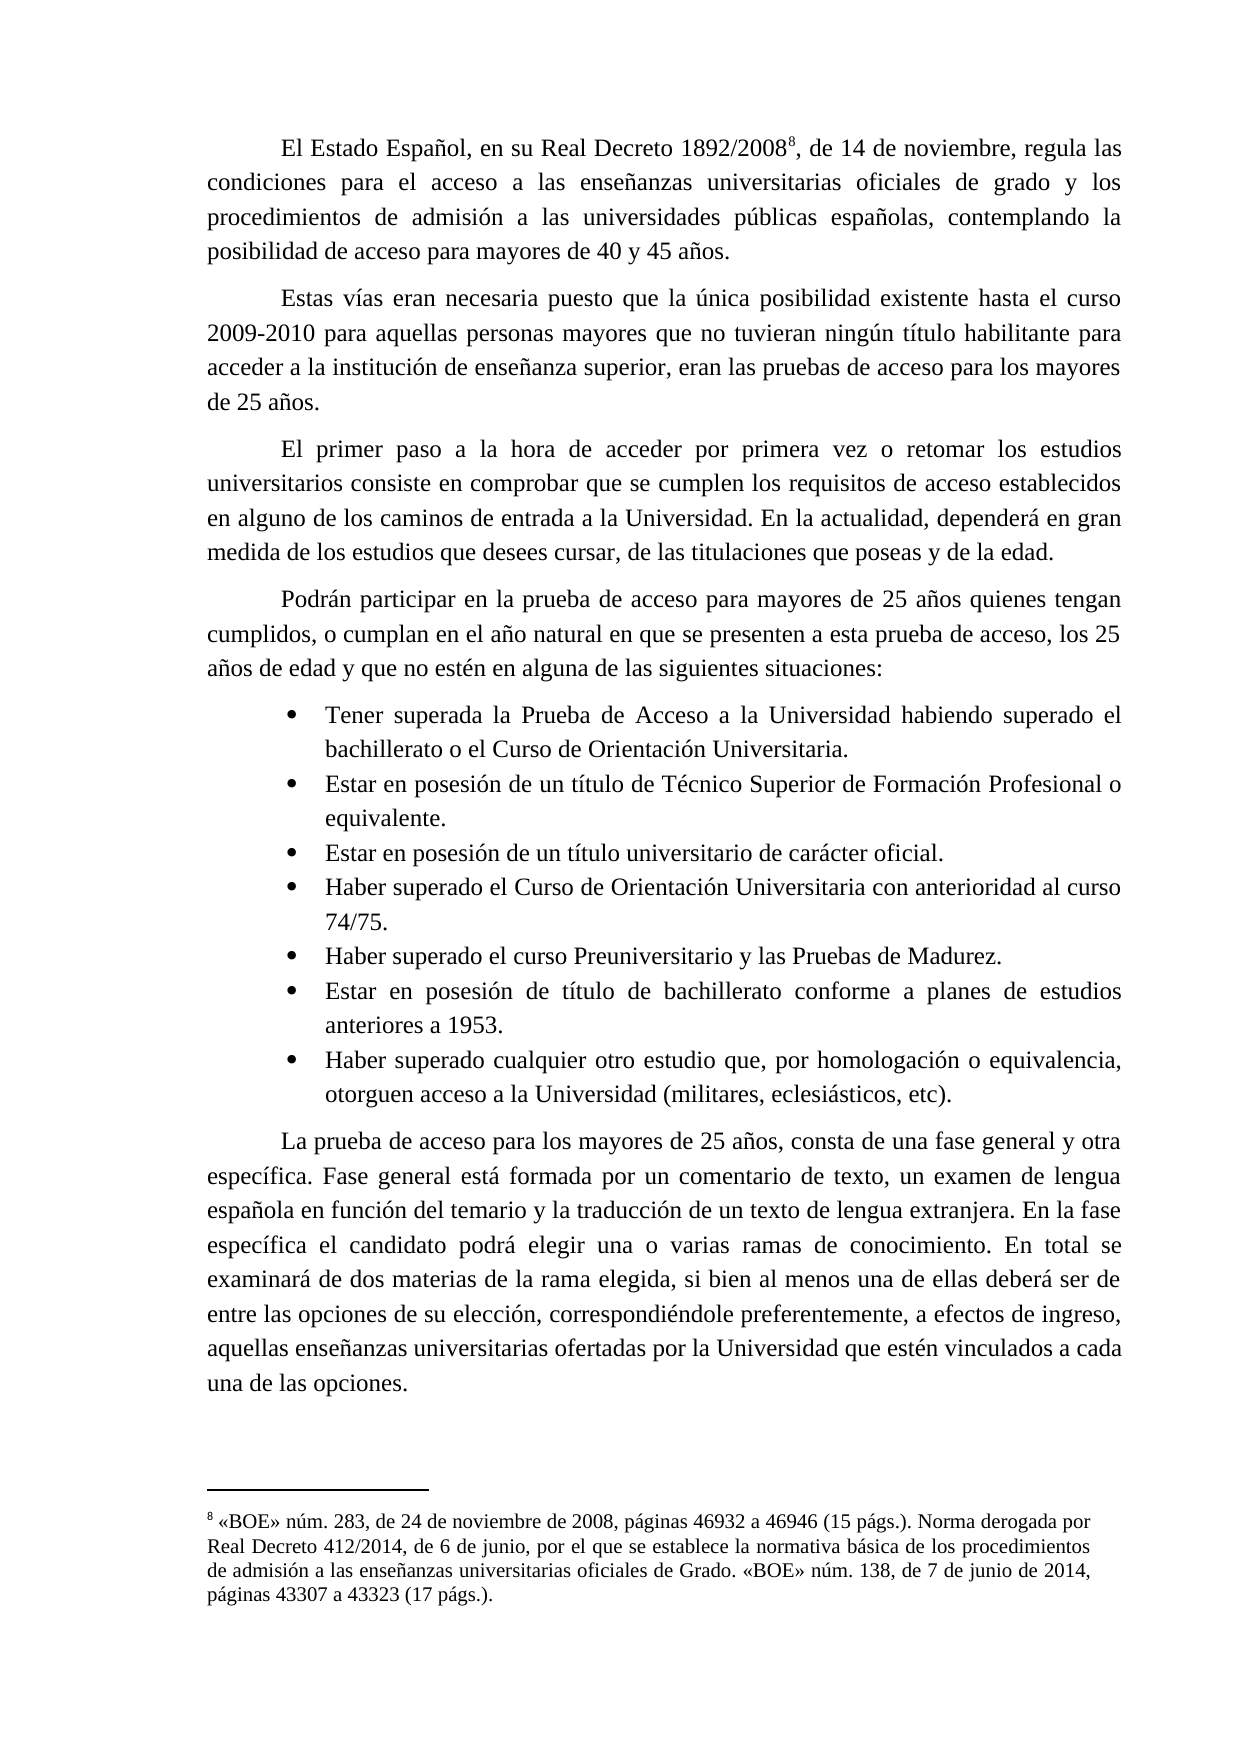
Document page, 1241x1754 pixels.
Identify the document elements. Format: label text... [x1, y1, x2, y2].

text La prueba de acceso para los mayores de 25 años, consta de una fase general y otra específica. Fase general está formada por un comentario de texto, un examen de lengua española en función del temario y la traducción de un texto de lengua extranjera. En la fase específica el candidato podrá elegir una o varias ramas de conocimiento. En total se examinará de dos materias de la rama elegida, si bien al menos una de ellas deberá ser de entre las opciones de su elección, correspondiéndole preferentemente, a efectos de ingreso, aquellas enseñanzas universitarias ofertadas por la Universidad que estén vinculados a cada una de las opciones. [207, 1126, 1122, 1396]
text Podrán participar en la prueba de acceso para mayores de 25 años quienes tengan cumplidos, o cumplan en el año natural en que se presenten a esta prueba de acceso, los 25 años de edad y que no estén en alguna de las siguientes situaciones: [207, 584, 1122, 682]
text El Estado Español, en su Real Decreto 1892/2008, de 14 de noviembre, regula las condiciones para el acceso a las enseñanzas universitarias oficiales de grado y los procedimientos de admisión a las universidades públicas españolas, contemplando la posibilidad de acceso para mayores de 40 y 45 años. [207, 133, 1122, 265]
list Haber superado cualquier otro estudio que, por homologación o equivalencia, otorguen acceso a la Universidad (militares, eclesiásticos, etc). [287, 1045, 1122, 1108]
list Estar en posesión de título de bachillerato conforme a planes de estudios anteriores a 1953. [287, 976, 1122, 1039]
text Estas vías eran necesaria puesto que la única posibilidad existente hasta el curso 2009-2010 para aquellas personas mayores que no tuvieran ningún título habilitante para acceder a la institución de enseñanza superior, eran las pruebas de acceso para los mayores de 25 años. [207, 283, 1122, 416]
list Haber superado el Curso de Orientación Universitaria con anterioridad al curso 74/75. [287, 872, 1122, 936]
list Haber superado el curso Preuniversitario y las Pruebas de Madurez. [287, 941, 1122, 970]
text El primer paso a la hora de acceder por primera vez o retomar los estudios universitarios consiste en comprobar que se cumplen los requisitos de acceso establecidos en alguno de los caminos de entrada a la Universidad. En la actualidad, dependerá en gran medida de los estudios que desees cursar, de las titulaciones que poseas y de la edad. [207, 434, 1122, 566]
list Tener superada la Prueba de Acceso a la Universidad habiendo superado el bachillerato o el Curso de Orientación Universitaria. [287, 700, 1122, 763]
list Estar en posesión de un título de Técnico Superior de Formación Profesional o equivalente. [287, 769, 1122, 832]
list Estar en posesión de un título universitario de carácter oficial. [287, 838, 1122, 867]
